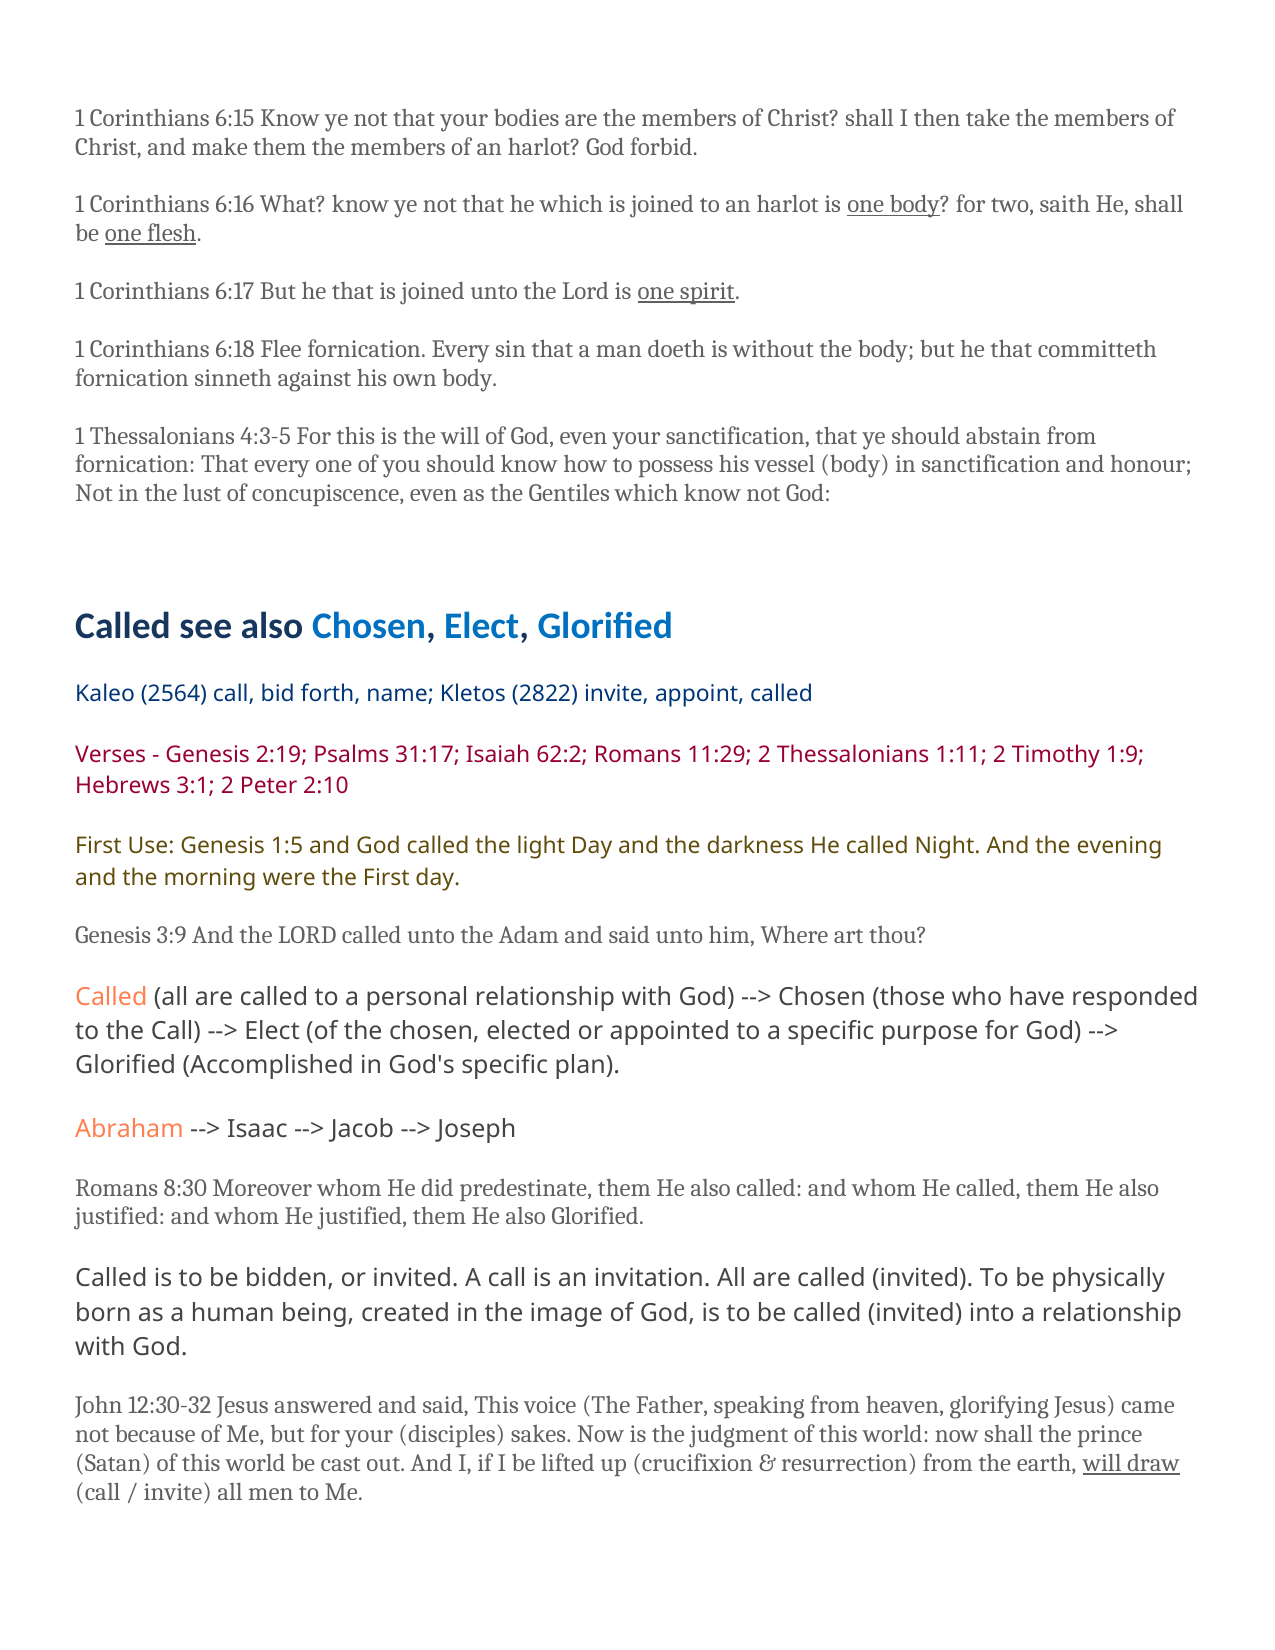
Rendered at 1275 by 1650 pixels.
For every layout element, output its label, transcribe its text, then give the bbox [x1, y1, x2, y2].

text Verses - Genesis 2:19; Psalms 31:17; Isaiah 62:2; Romans 11:29; 2 Thessalonians 1:11; 2 Timothy 1:9; Hebrews 3:1; 2 Peter 2:10 [75, 738, 1200, 800]
text First Use: Genesis 1:5 and God called the light Day and the darkness He called Night. And the evening and the morning were the First day. [75, 829, 1200, 892]
text 1 Corinthians 6:16 What? know ye not that he which is joined to an harlot is one body? for two, saith He, shall be one flesh. [75, 190, 1200, 248]
text 1 Thessalonians 4:3-5 For this is the will of God, even your sanctification, that ye should abstain from fornication: That every one of you should know how to possess his vessel (body) in sanctification and honour; Not in the lust of concupiscence, even as the Gentiles which know not God: [75, 422, 1200, 508]
text Called see also Chosen, Elect, Glorified [75, 602, 1200, 648]
text 1 Corinthians 6:18 Flee fornication. Every sin that a man doeth is without the body; but he that committeth fornication sinneth against his own body. [75, 335, 1200, 392]
text 1 Corinthians 6:17 But he that is joined unto the Lord is one spirit. [75, 277, 1200, 306]
text Abraham --> Isaac --> Jacob --> Joseph [75, 1110, 1200, 1144]
text John 12:30-32 Jesus answered and said, This voice (The Father, speaking from heaven, glorifying Jesus) came not because of Me, but for your (disciples) sakes. Now is the judgment of this world: now shall the prince (Satan) of this world be cast out. And I, if I be lifted up (crucifixion & resurrection) from the earth, will draw (call / invite) all men to Me. [75, 1391, 1200, 1506]
text Called (all are called to a personal relationship with God) --> Chosen (those who have responded to the Call) --> Elect (of the chosen, elected or appointed to a specific purpose for God) --> Glorified (Accomplished in God's specific plan). [75, 979, 1200, 1081]
text Called is to be bidden, or invited. A call is an invitation. All are called (invited). To be physically born as a human being, created in the image of God, is to be called (invited) into a relationship with God. [75, 1260, 1200, 1362]
text Genesis 3:9 And the LORD called unto the Adam and said unto him, Where art thou? [75, 921, 1200, 950]
text Romans 8:30 Moreover whom He did predestinate, them He also called: and whom He called, them He also justified: and whom He justified, them He also Glorified. [75, 1173, 1200, 1231]
text 1 Corinthians 6:15 Know ye not that your bodies are the members of Christ? shall I then take the members of Christ, and make them the members of an harlot? God forbid. [75, 104, 1200, 161]
text Kaleo (2564) call, bid forth, name; Kletos (2822) invite, appoint, called [75, 677, 1200, 708]
